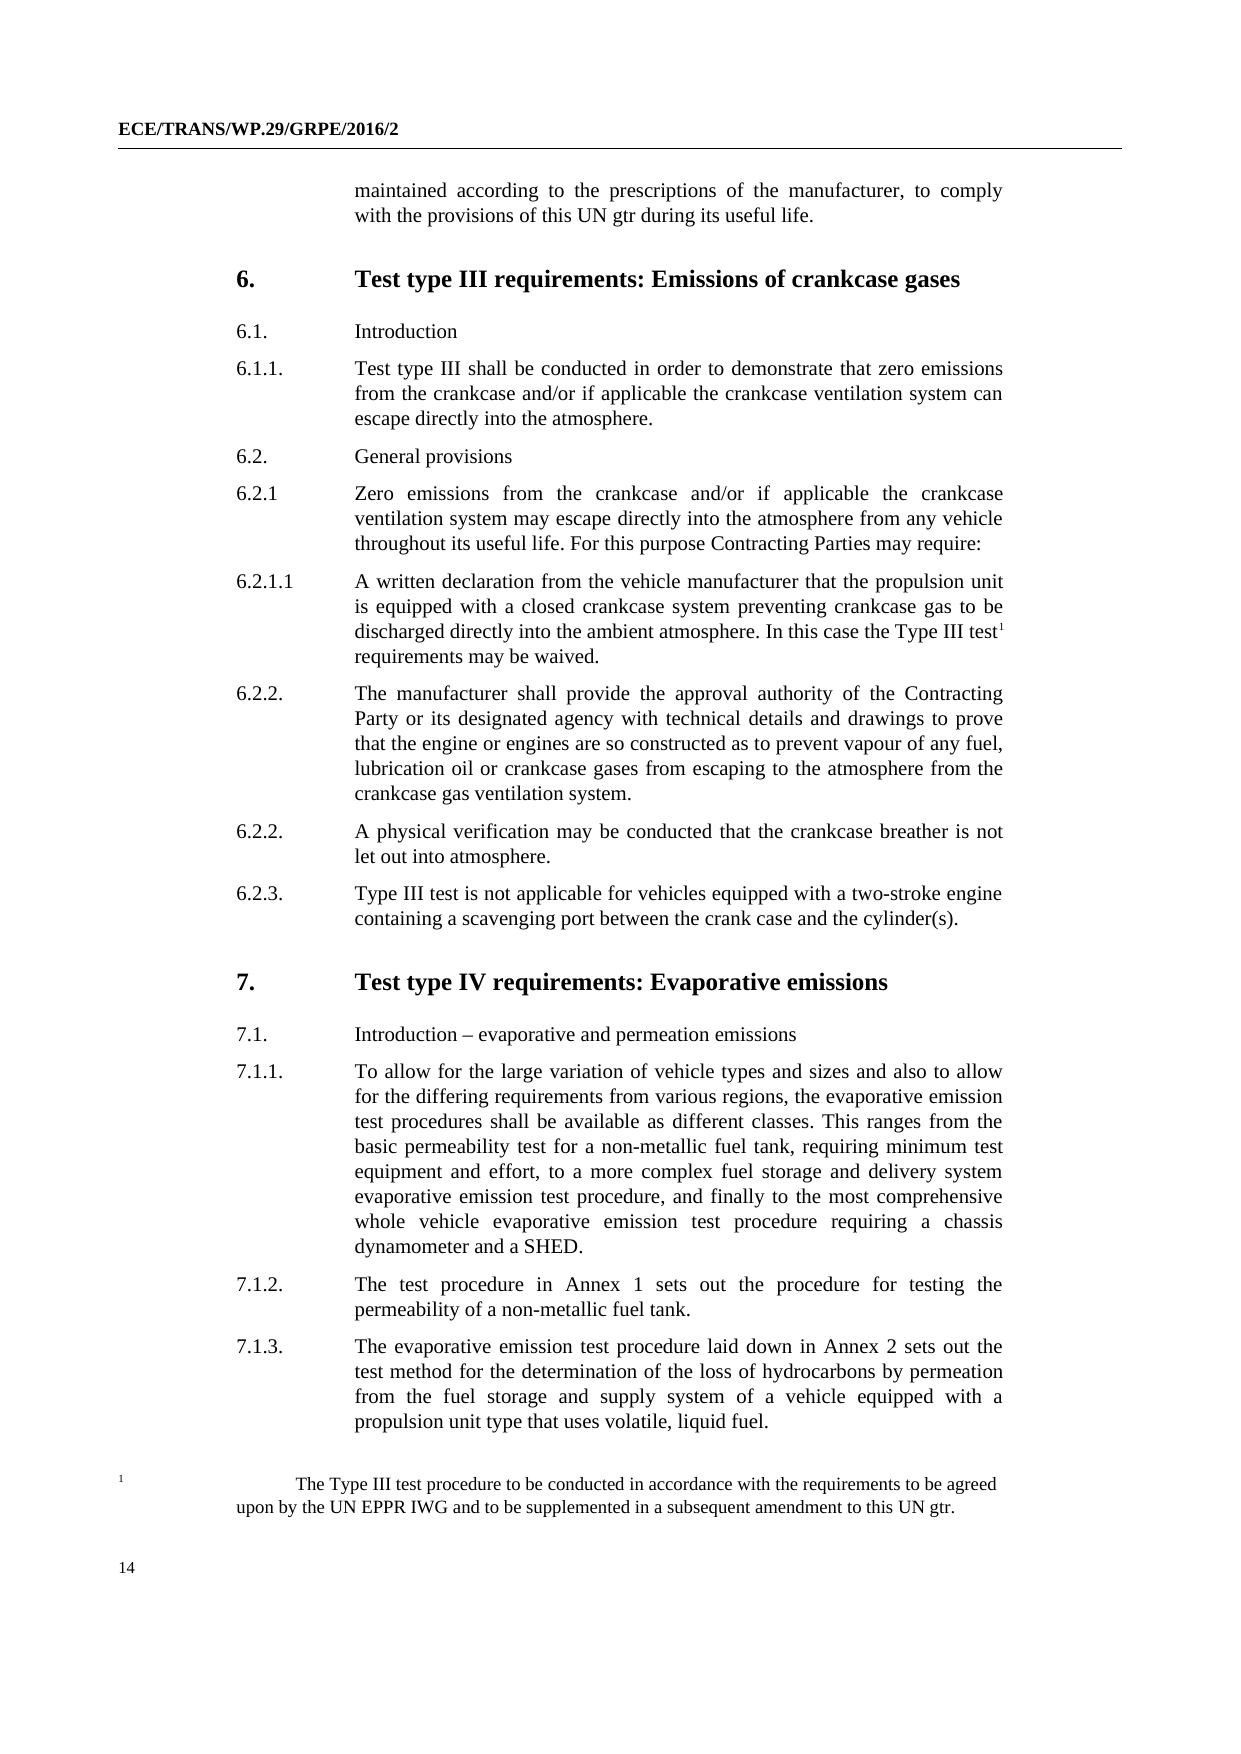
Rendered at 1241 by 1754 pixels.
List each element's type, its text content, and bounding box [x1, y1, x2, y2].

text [236, 177, 1004, 227]
text 7. Test type IV requirements: Evaporative emissions [118, 968, 1004, 996]
text 7.1.3. The evaporative emission test procedure laid down in Annex 2 sets out the test method for the determination of the loss of hydrocarbons by permeation from the fuel storage and supply system of a vehicle equipped with a propulsion unit type that uses volatile, liquid fuel. [236, 1333, 1004, 1433]
text 7.1.2. The test procedure in Annex 1 sets out the procedure for testing the permeability of a non-metallic fuel tank. [236, 1271, 1004, 1321]
text 6. Test type III requirements: Emissions of crankcase gases [118, 265, 1004, 293]
text 6.2.1 Zero emissions from the crankcase and/or if applicable the crankcase ventilation system may escape directly into the atmosphere from any vehicle throughout its useful life. For this purpose Contracting Parties may require: [236, 480, 1004, 555]
text 6.2.2. The manufacturer shall provide the approval authority of the Contracting Party or its designated agency with technical details and drawings to prove that the engine or engines are so constructed as to prevent vapour of any fuel, lubrication oil or crankcase gases from escaping to the atmosphere from the crankcase gas ventilation system. [236, 680, 1004, 805]
text 6.1. Introduction [236, 318, 1004, 343]
text 7.1. Introduction – evaporative and permeation emissions [236, 1021, 1004, 1046]
text 6.2. General provisions [236, 443, 1004, 468]
text 7.1.1. To allow for the large variation of vehicle types and sizes and also to allow for the differing requirements from various regions, the evaporative emission test procedures shall be available as different classes. This ranges from the basic permeability test for a non-metallic fuel tank, requiring minimum test equipment and effort, to a more complex fuel storage and delivery system evaporative emission test procedure, and finally to the most comprehensive whole vehicle evaporative emission test procedure requiring a chassis dynamometer and a SHED. [236, 1058, 1004, 1258]
text 6.2.2. A physical verification may be conducted that the crankcase breather is not let out into atmosphere. [236, 818, 1004, 868]
text 6.2.1.1 A written declaration from the vehicle manufacturer that the propulsion unit is equipped with a closed crankcase system preventing crankcase gas to be discharged directly into the ambient atmosphere. In this case the Type III test requirements may be waived. [236, 568, 1004, 668]
text 6.1.1. Test type III shall be conducted in order to demonstrate that zero emissions from the crankcase and/or if applicable the crankcase ventilation system can escape directly into the atmosphere. [236, 355, 1004, 430]
text 6.2.3. Type III test is not applicable for vehicles equipped with a two-stroke engine containing a scavenging port between the crank case and the cylinder(s). [236, 880, 1004, 930]
